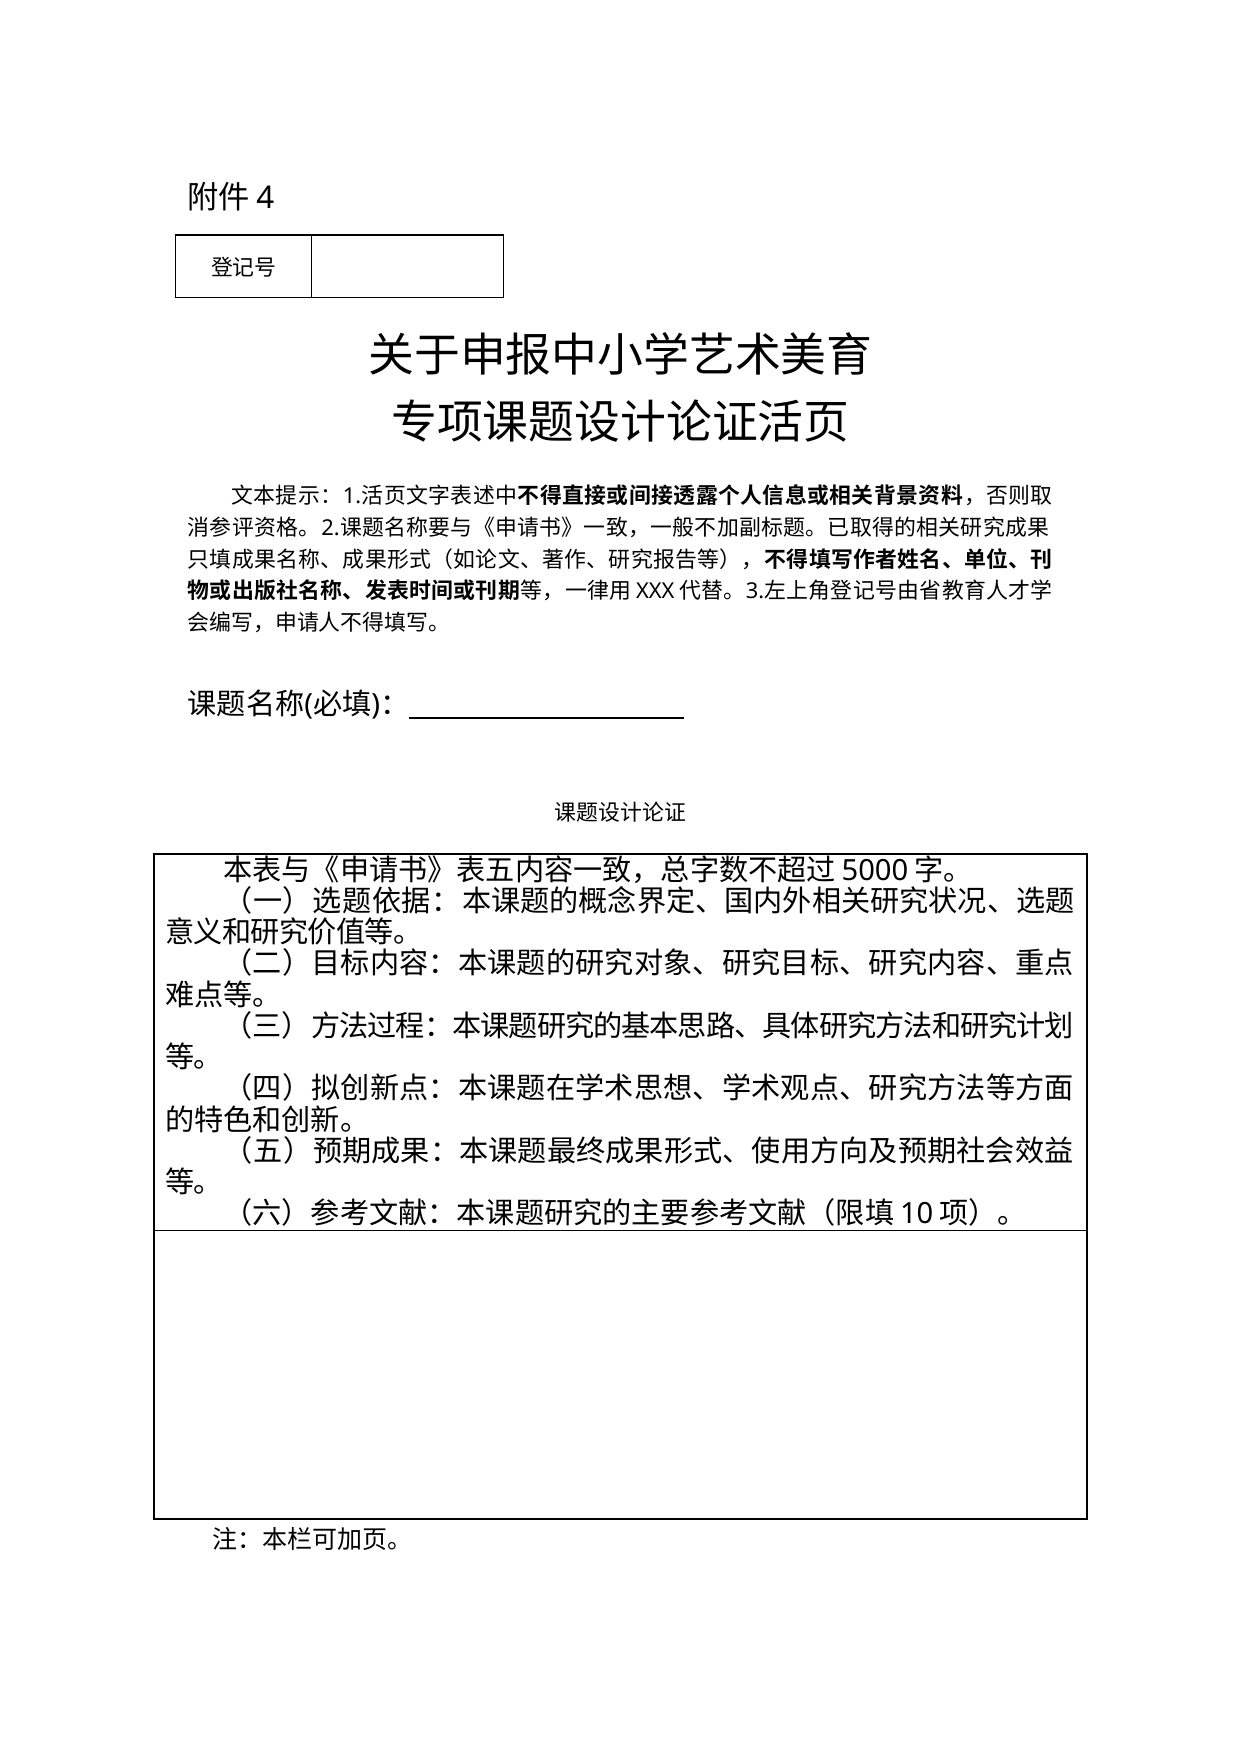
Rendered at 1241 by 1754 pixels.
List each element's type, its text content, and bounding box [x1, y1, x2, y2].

text 专项课题设计论证活页 [187, 385, 1053, 452]
table_header 本表与《申请书》表五内容一致，总字数不超过5000字。 （一）选题依据：本课题的概念界定、国内外相关研究状况、选题意义和研究价值等。 （二）目标内容：本课题的研究对象、研究目标、研究内容、重点难点等。 （三）方法过程：本课题研究的基本思路、具体研究方法和研究计划等。 （四）拟创新点：本课题在学术思想、学术观点、研究方法等方面的特色和创新。 （五）预期成果：本课题最终成果形式、使用方向及预期社会效益等。 （六）参考文献：本课题研究的主要参考文献（限填10项）。 [155, 855, 1086, 1230]
text 附件4 [187, 162, 1053, 227]
table_header [312, 236, 503, 297]
text 关于申报中小学艺术美育 [187, 319, 1053, 385]
text 课题名称(必填)： [187, 669, 1050, 734]
table_cell [155, 1231, 1086, 1518]
text 课题设计论证 [187, 795, 1053, 826]
text 注：本栏可加页。 [187, 1520, 1053, 1556]
table_header 登记号 [176, 236, 311, 297]
text 文本提示：1.活页文字表述中不得直接或间接透露个人信息或相关背景资料，否则取消参评资格。2.课题名称要与《申请书》一致，一般不加副标题。已取得的相关研究成果只填成果名称、成果形式（如论文、著作、研究报告等），不得填写作者姓名、单位、刊物或出版社名称、发表时间或刊期等，一律用XXX代替。3.左上角登记号由省教育人才学会编写，申请人不得填写。 [187, 478, 1053, 637]
